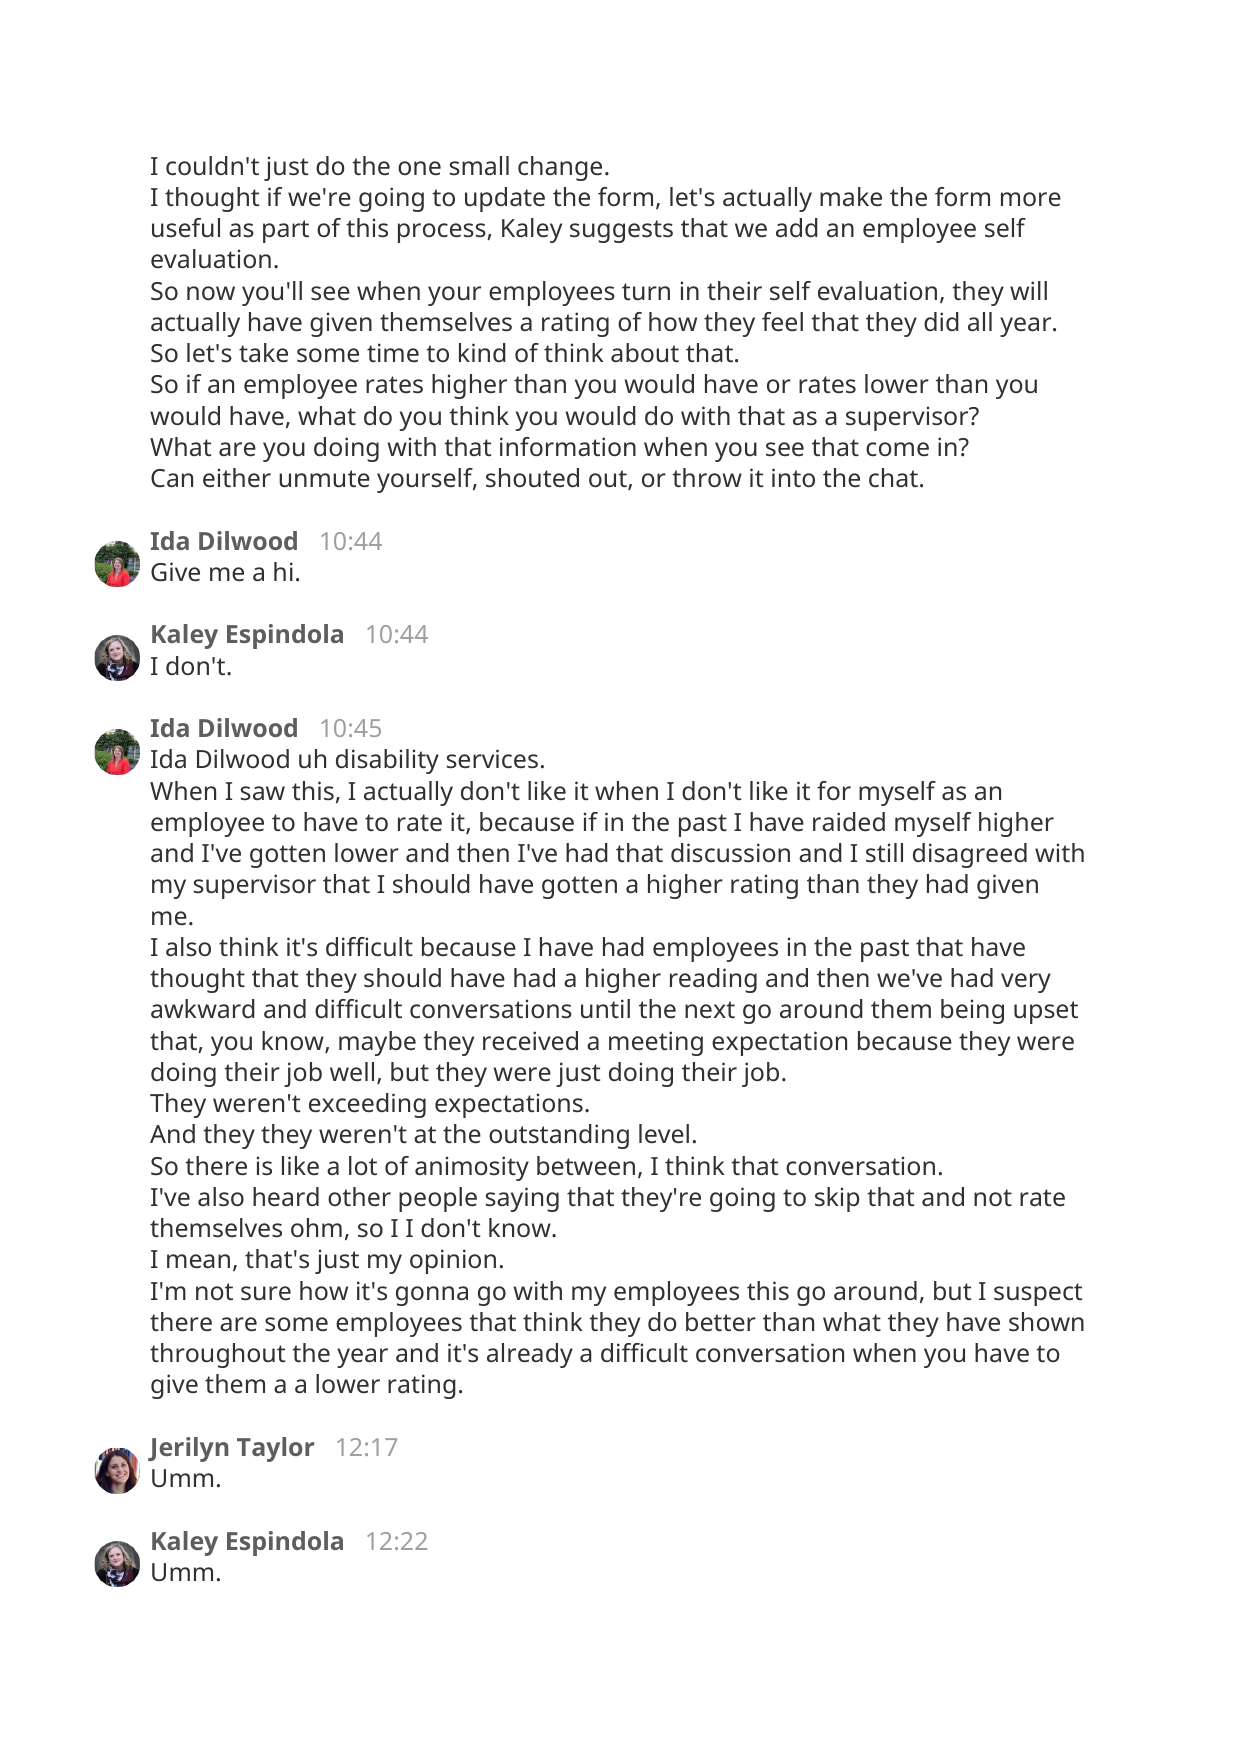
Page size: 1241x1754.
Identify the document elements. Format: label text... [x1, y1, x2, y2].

picture [94, 1448, 140, 1494]
picture [94, 1541, 140, 1587]
picture [94, 729, 140, 775]
text Ida Dilwood 10:44 Give me a hi. [150, 494, 1090, 587]
text Kaley Espindola 10:44 I don't. [150, 587, 1090, 681]
picture [94, 541, 140, 587]
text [150, 150, 1090, 494]
text Jerilyn Taylor 12:17 Umm. [150, 1400, 1090, 1494]
text Ida Dilwood 10:45 Ida Dilwood uh disability services. When I saw this, I actually don't like it when I don't like it for myself as an employee to have to rate it, because if in the past I have raided myself higher and I've gotten lower and then I've had that discussion and I still disagreed with my supervisor that I should have gotten a higher rating than they had given me. I also think it's difficult because I have had employees in the past that have thought that they should have had a higher reading and then we've had very awkward and difficult conversations until the next go around them being upset that, you know, maybe they received a meeting expectation because they were doing their job well, but they were just doing their job. They weren't exceeding expectations. And they they weren't at the outstanding level. So there is like a lot of animosity between, I think that conversation. I've also heard other people saying that they're going to skip that and not rate themselves ohm, so I I don't know. I mean, that's just my opinion. I'm not sure how it's gonna go with my employees this go around, but I suspect there are some employees that think they do better than what they have shown throughout the year and it's already a difficult conversation when you have to give them a a lower rating. [150, 681, 1090, 1400]
text Kaley Espindola 12:22 Umm. [150, 1494, 1090, 1587]
picture [94, 635, 140, 681]
